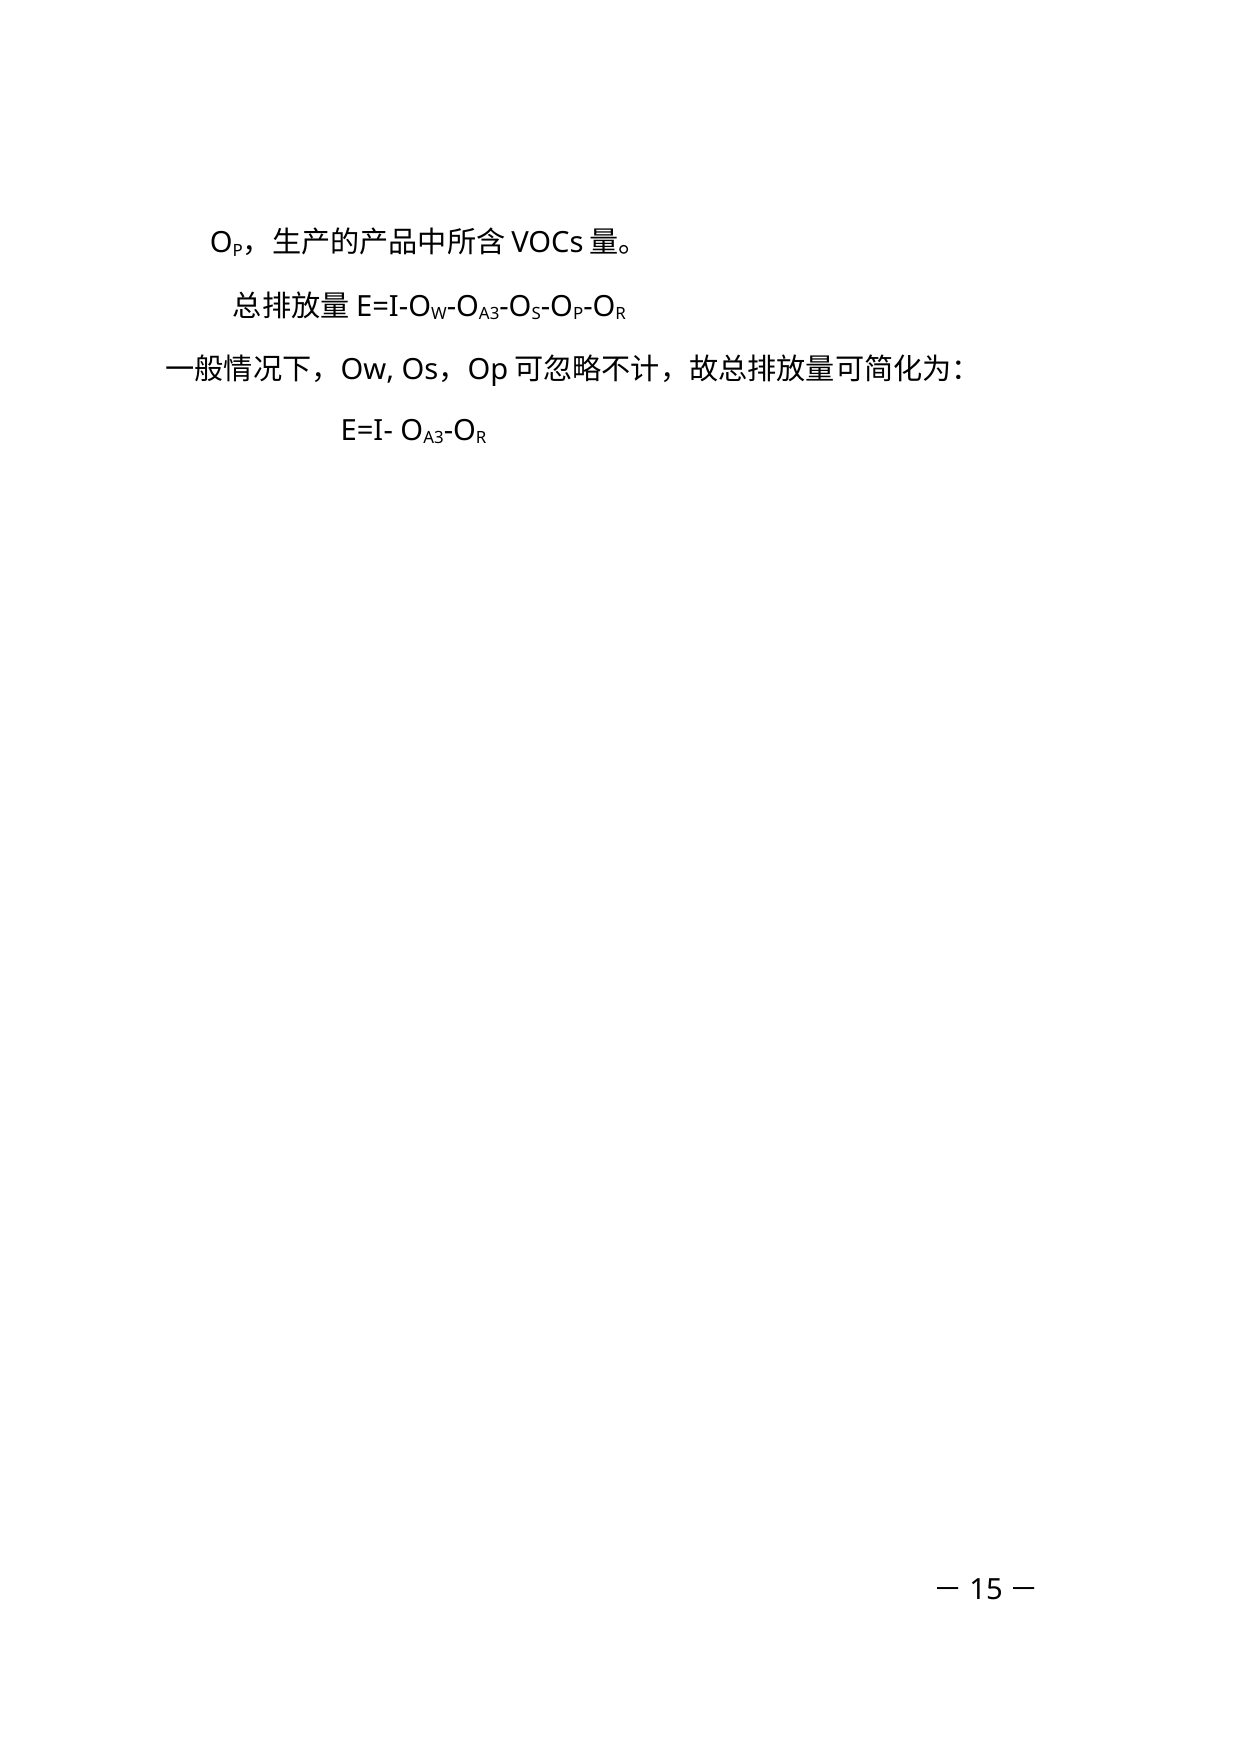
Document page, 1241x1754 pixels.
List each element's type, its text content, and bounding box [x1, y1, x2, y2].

text 总排放量 E=I-OW-OA3-OS-OP-OR [165, 282, 1087, 324]
text OP，生产的产品中所含VOCs量。 [165, 218, 1087, 261]
text 一般情况下，Ow, Os，Op可忽略不计，故总排放量可简化为： [165, 346, 1087, 388]
text E=I- OA3-OR [165, 409, 1087, 449]
